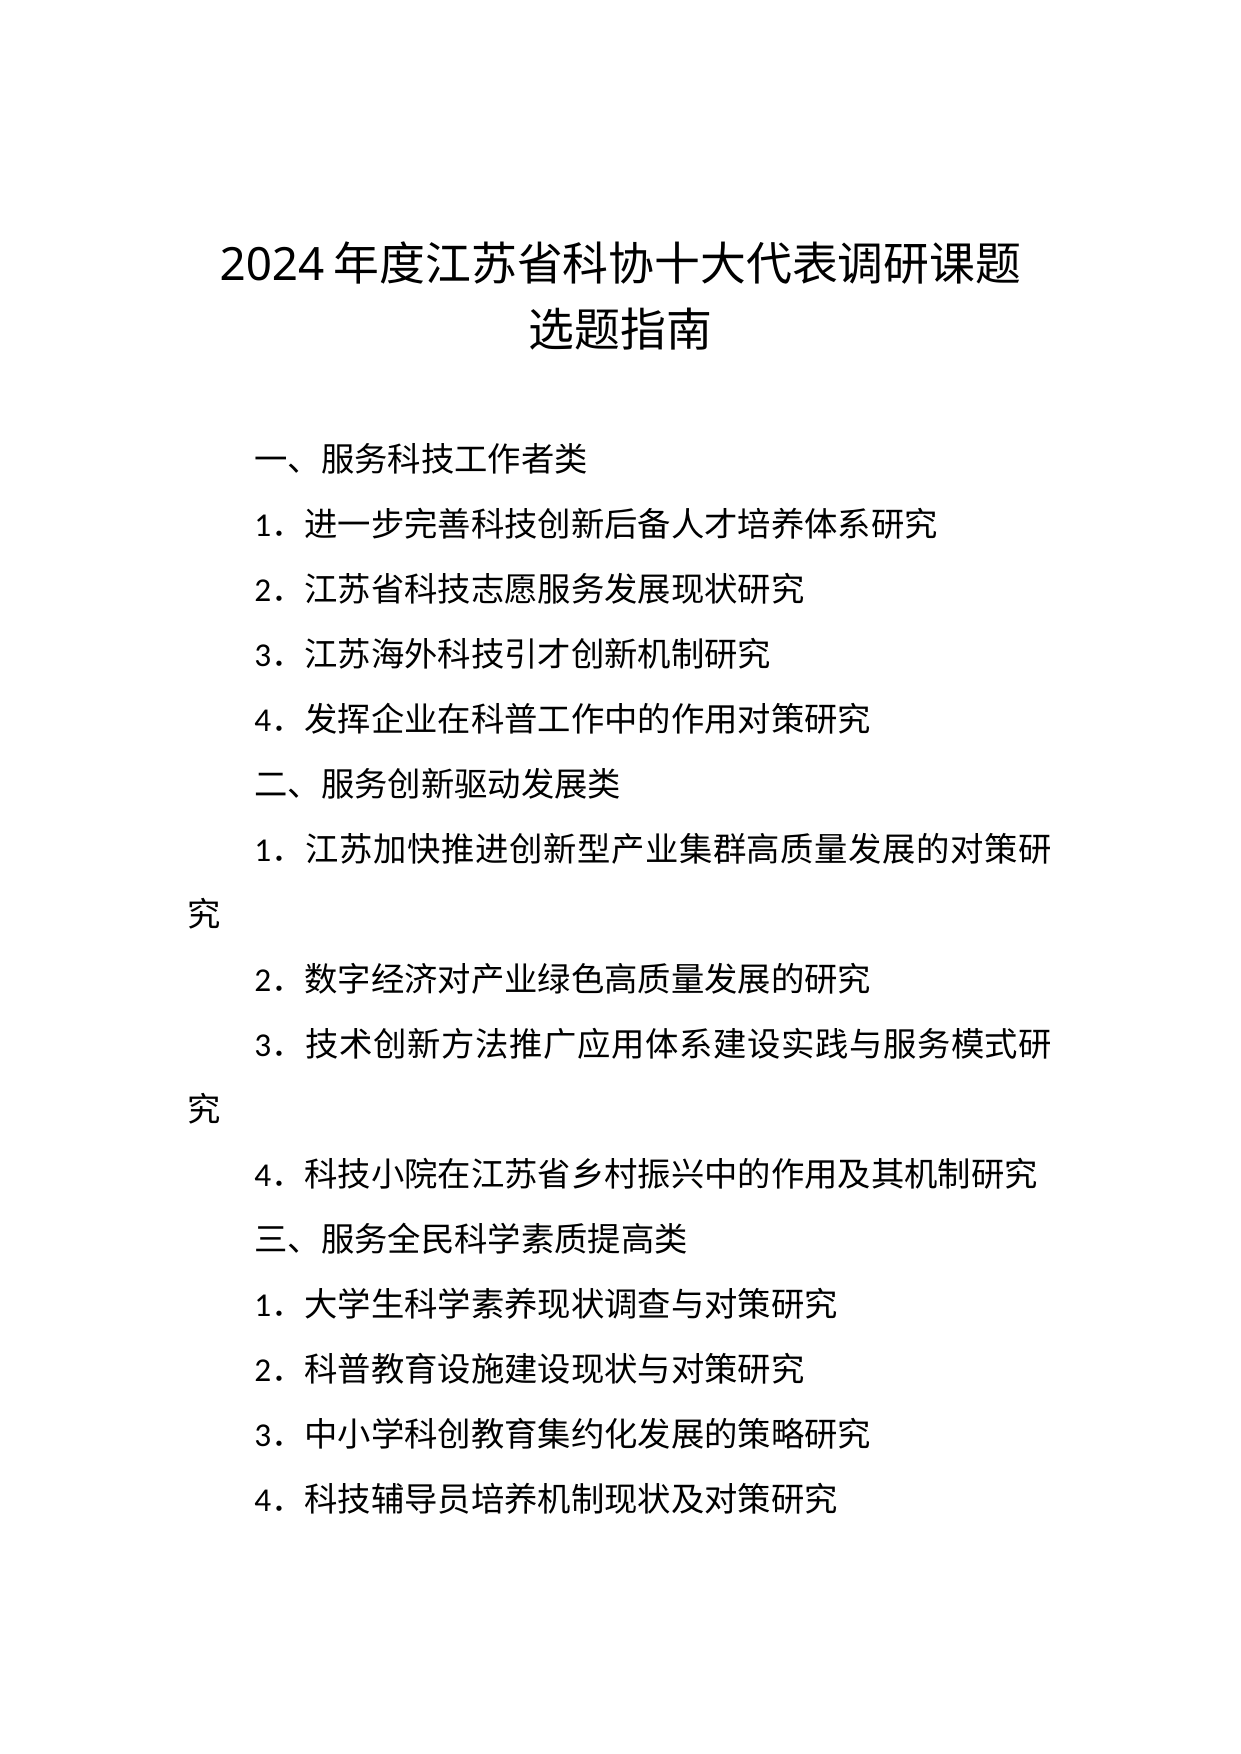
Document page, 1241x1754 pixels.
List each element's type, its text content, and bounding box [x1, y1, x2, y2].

text 4．发挥企业在科普工作中的作用对策研究 [187, 685, 1053, 750]
text 3．技术创新方法推广应用体系建设实践与服务模式研究 [187, 1010, 1053, 1140]
text 3．中小学科创教育集约化发展的策略研究 [187, 1400, 1053, 1465]
text 选题指南 [187, 293, 1053, 360]
text 1．大学生科学素养现状调查与对策研究 [187, 1270, 1053, 1335]
text 2024年度江苏省科协十大代表调研课题 [187, 227, 1053, 293]
text 3．江苏海外科技引才创新机制研究 [187, 620, 1053, 685]
text 1．江苏加快推进创新型产业集群高质量发展的对策研究 [187, 815, 1053, 945]
text 4．科技小院在江苏省乡村振兴中的作用及其机制研究 [187, 1140, 1053, 1205]
text 4．科技辅导员培养机制现状及对策研究 [187, 1465, 1053, 1530]
text 2．数字经济对产业绿色高质量发展的研究 [187, 945, 1053, 1010]
text 三、服务全民科学素质提高类 [187, 1205, 1053, 1270]
text 1．进一步完善科技创新后备人才培养体系研究 [187, 490, 1053, 555]
text 2．科普教育设施建设现状与对策研究 [187, 1335, 1053, 1400]
text 一、服务科技工作者类 [187, 425, 1053, 490]
text 2．江苏省科技志愿服务发展现状研究 [187, 555, 1053, 620]
text 二、服务创新驱动发展类 [187, 750, 1053, 815]
